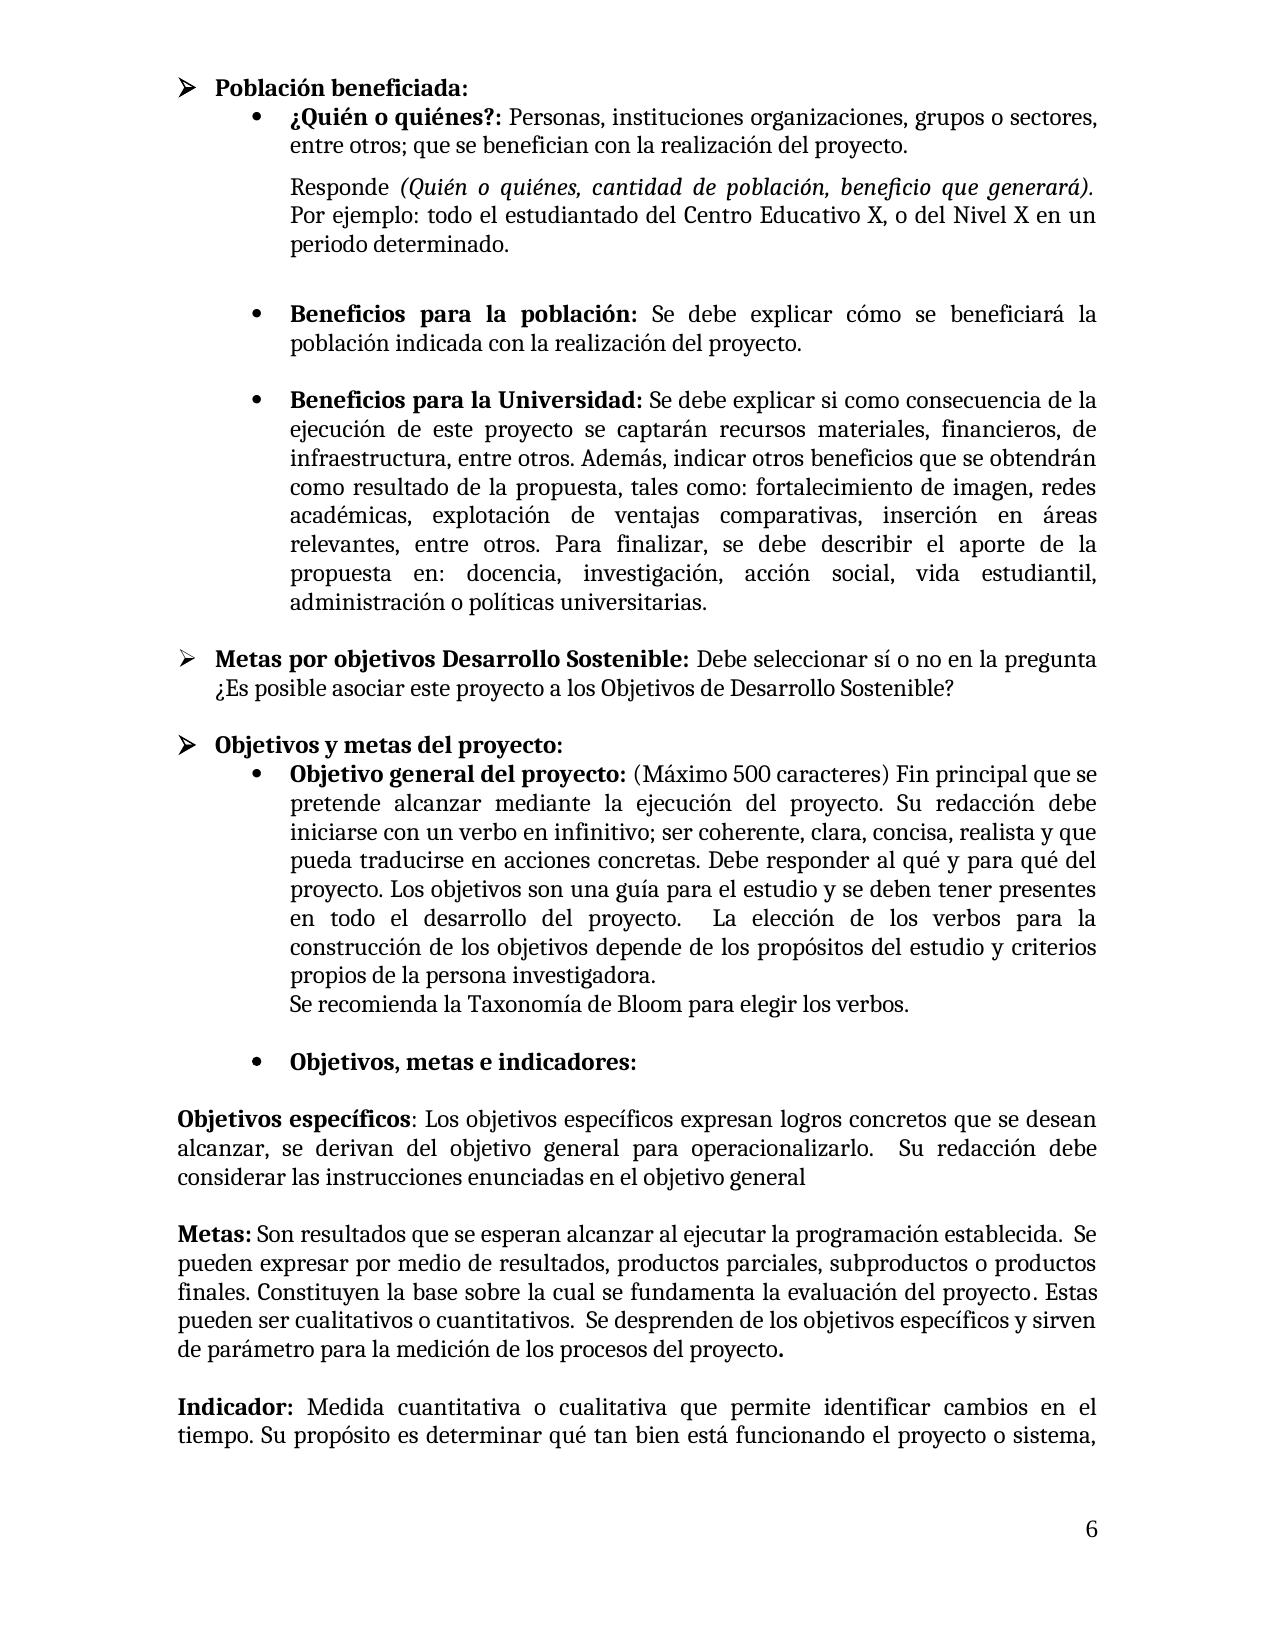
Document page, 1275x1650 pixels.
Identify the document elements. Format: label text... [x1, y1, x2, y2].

list Beneficios para la Universidad: Se debe explicar si como consecuencia de la ejecución de este proyecto se captarán recursos materiales, financieros, de infraestructura, entre otros. Además, indicar otros beneficios que se obtendrán como resultado de la propuesta, tales como: fortalecimiento de imagen, redes académicas, explotación de ventajas comparativas, inserción en áreas relevantes, entre otros. Para finalizar, se debe describir el aporte de la propuesta en: docencia, investigación, acción social, vida estudiantil, administración o políticas universitarias. [252, 386, 1098, 616]
list Objetivos y metas del proyecto: [177, 731, 1098, 760]
list Objetivo general del proyecto: (Máximo 500 caracteres) Fin principal que se pretende alcanzar mediante la ejecución del proyecto. Su redacción debe iniciarse con un verbo en infinitivo; ser coherente, clara, concisa, realista y que pueda traducirse en acciones concretas. Debe responder al qué y para qué del proyecto. Los objetivos son una guía para el estudio y se deben tener presentes en todo el desarrollo del proyecto. La elección de los verbos para la construcción de los objetivos depende de los propósitos del estudio y criterios propios de la persona investigadora. [252, 760, 1098, 990]
list ¿Quién o quiénes?: Personas, instituciones organizaciones, grupos o sectores, entre otros; que se benefician con la realización del proyecto. [252, 103, 1098, 160]
list Objetivos, metas e indicadores: [252, 1048, 1098, 1076]
list Metas por objetivos Desarrollo Sostenible: Debe seleccionar sí o no en la pregunta ¿Es posible asociar este proyecto a los Objetivos de Desarrollo Sostenible? [177, 645, 1098, 703]
list Población beneficiada: [177, 74, 1098, 103]
text Metas: Son resultados que se esperan alcanzar al ejecutar la programación establecida. Se pueden expresar por medio de resultados, productos parciales, subproductos o productos finales. Constituyen la base sobre la cual se fundamenta la evaluación del proyecto. Estas pueden ser cualitativos o cuantitativos. Se desprenden de los objetivos específicos y sirven de parámetro para la medición de los procesos del proyecto. [177, 1220, 1098, 1364]
list Beneficios para la población: Se debe explicar cómo se beneficiará la población indicada con la realización del proyecto. [252, 300, 1098, 358]
text Se recomienda la Taxonomía de Bloom para elegir los verbos. [290, 990, 1098, 1019]
text Objetivos específicos: Los objetivos específicos expresan logros concretos que se desean alcanzar, se derivan del objetivo general para operacionalizarlo. Su redacción debe considerar las instrucciones enunciadas en el objetivo general [177, 1105, 1098, 1191]
text Responde (Quién o quiénes, cantidad de población, beneficio que generará). Por ejemplo: todo el estudiantado del Centro Educativo X, o del Nivel X en un periodo determinado. [290, 173, 1098, 259]
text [177, 1393, 1098, 1450]
